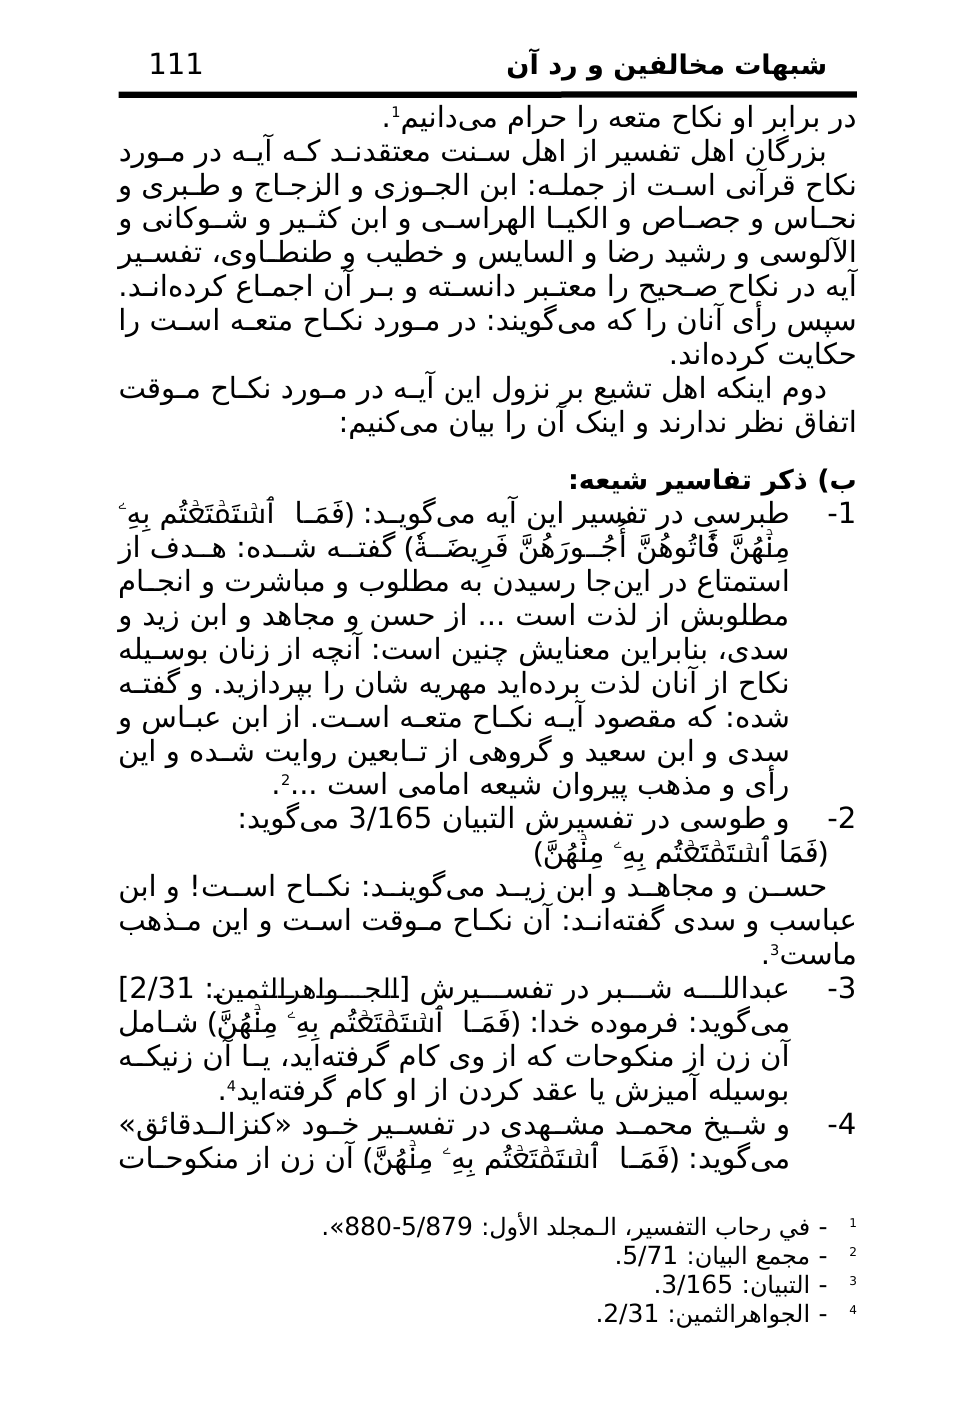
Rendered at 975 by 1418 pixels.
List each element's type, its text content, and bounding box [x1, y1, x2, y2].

text ﴿فَمَا ٱسۡتَمۡتَعۡتُم بِهِۦ مِنۡهُنَّ﴾ [118, 836, 857, 870]
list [118, 1107, 827, 1175]
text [118, 100, 857, 134]
text ب) ذکر تفاسیر شیعه: [118, 464, 857, 496]
text حسن و مجاهد و ابن ‌زید می‌گویند: نکاح است! و ابن‌ عباسب و سدی گفته‌اند: آن نکاح موقت است و این مذهب ماست. [118, 870, 857, 972]
text بزرگان اهل تفسیر از اهل سنت معتقدند که آیه در مورد نکاح قرآنی است از جمله: ابن ‌الجوزی و الزجاج و طبری و نحاس و جصاص و الکیا الهراسی و ابن کثیر و شوکانی و الآلوسی و رشید رضا و السایس و خطیب و طنطاوی، تفسیر آیه در نکاح صحیح را معتبر دانسته و بر آن اجماع کرده‌اند. سپس رأی آنان را که می‌گویند: در مورد نکاح متعه است را حکایت کرده‌اند. [118, 134, 857, 372]
list طبرسی در تفسیر این آیه می‌گوید: ﴿فَمَا ٱسۡتَمۡتَعۡتُم بِهِۦ مِنۡهُنَّ فَ‍َٔاتُوهُنَّ أُجُورَهُنَّ فَرِيضَةٗ﴾ گفته شده: هدف از استمتاع در این‌جا رسیدن به مطلوب و مباشرت و انجام مطلوبش از لذت است ... از حسن و مجاهد و ابن ‌زید و سدی، بنابراین معنایش چنین است: آنچه از زنان بوسیله نکاح از آنان لذت برده‌اید مهریه ‌شان را بپردازید. و گفته شده: که مقصود آیه نکاح متعه است. از ابن عباس و سدی و ابن‌ سعید و گروهی از تابعین روایت شده و این رأی و مذهب پیروان شیعه امامی است .... [118, 496, 827, 802]
list و طوسی در تفسیرش التبیان 3/165 می‌گوید: [118, 802, 827, 836]
text دوم اینکه اهل تشیع بر نزول این آیه در مورد نکاح موقت اتفاق‌ نظر ندارند و اینک آن را بیان می‌کنیم: [118, 372, 857, 439]
list عبدالله شبر در تفسیرش [الجواهرالثمين: 2/31] می‌گوید: فرموده خدا: ﴿فَمَا ٱسۡتَمۡتَعۡتُم بِهِۦ مِنۡهُنَّ﴾ شامل آن زن از منکوحات که از وی کام گرفته‌اید، یا آن زنیکه بوسیله آمیزش یا عقد کردن از او کام گرفته‌اید. [118, 972, 827, 1107]
